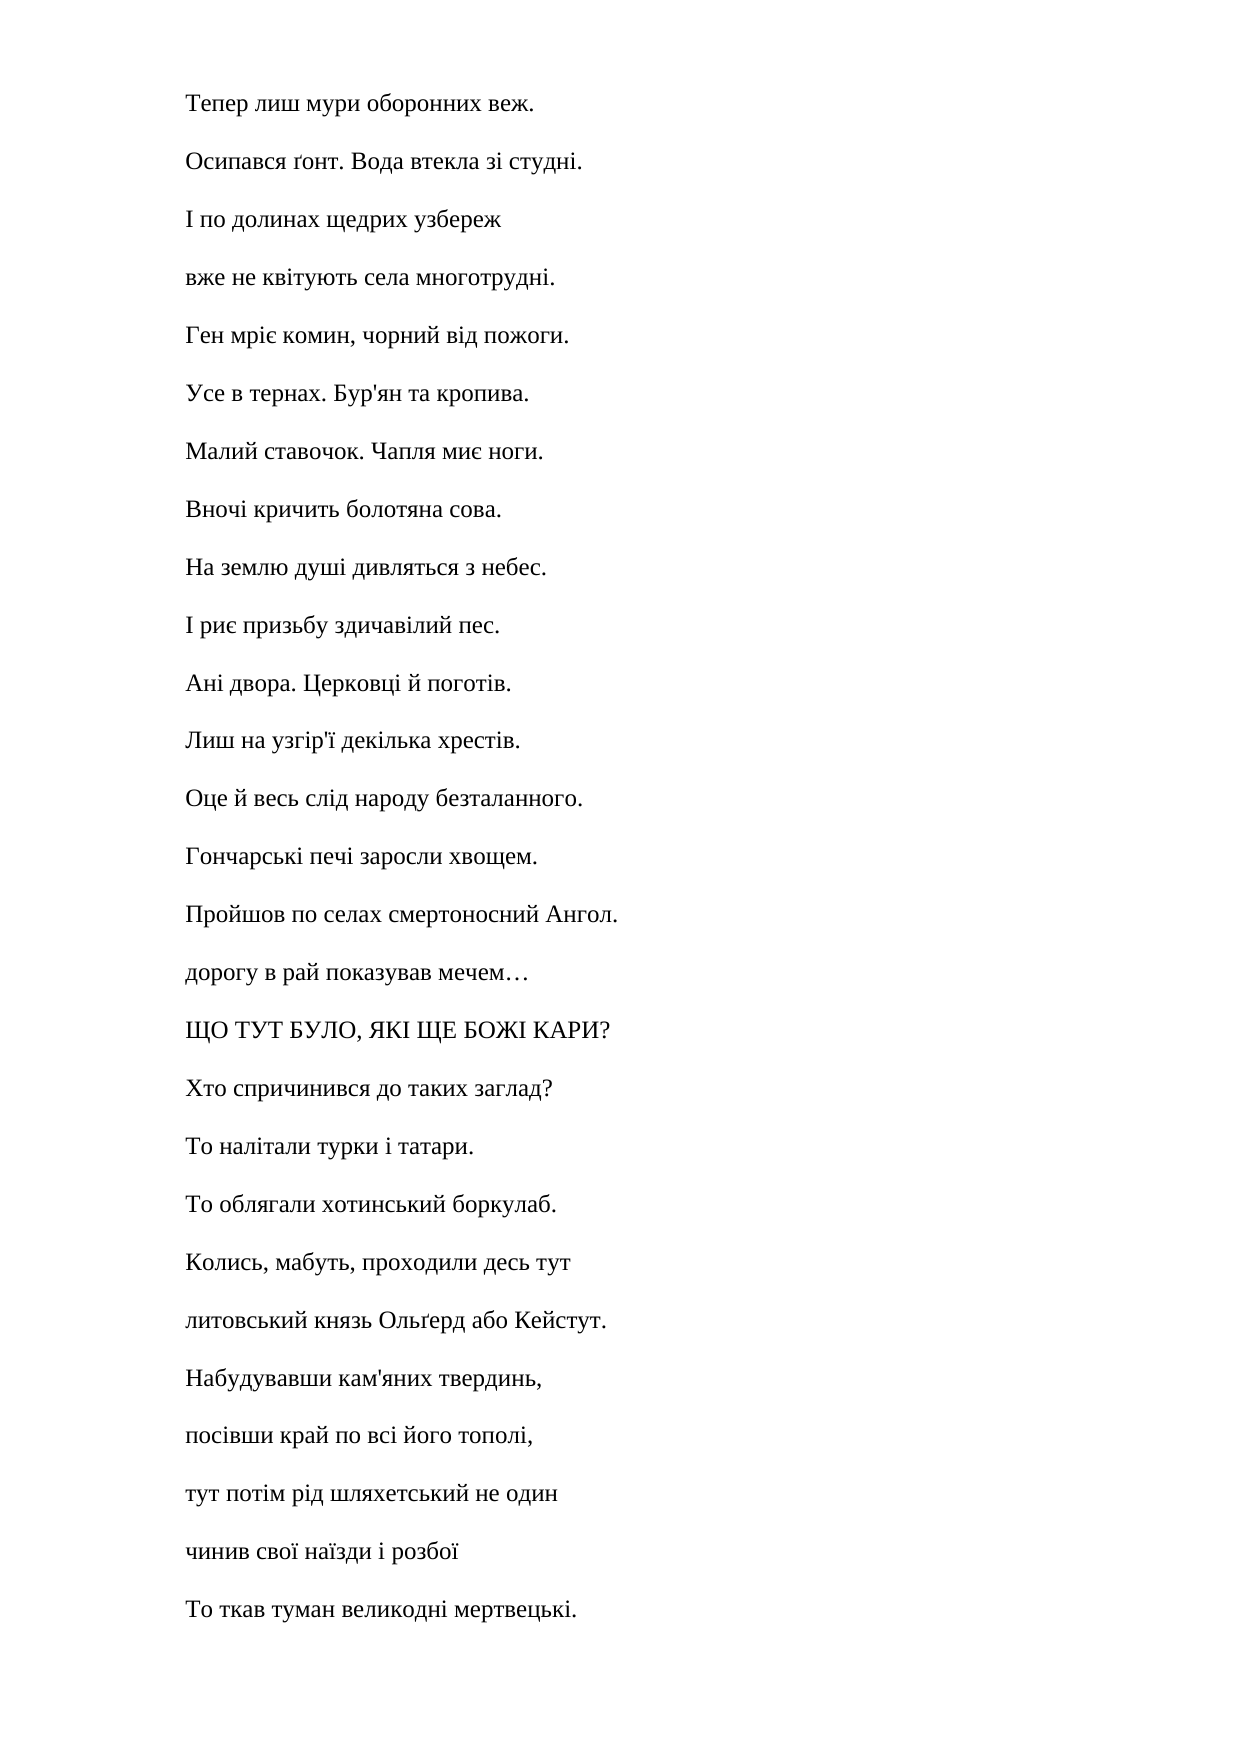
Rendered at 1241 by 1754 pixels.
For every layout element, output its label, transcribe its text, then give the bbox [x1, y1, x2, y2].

text Пройшов по селах смертоносний Ангол. [148, 899, 1152, 928]
text Хто спричинився до таких заглад? [148, 1073, 1152, 1102]
text чинив свої наїзди і розбої [148, 1536, 1152, 1565]
text Колись, мабуть, проходили десь тут [148, 1247, 1152, 1276]
text Тепер лиш мури оборонних веж. [148, 88, 1152, 117]
text дорогу в рай показував мечем… [148, 957, 1152, 986]
text Осипався ґонт. Вода втекла зі студні. [148, 146, 1152, 175]
text Лиш на узгір'ї декілька хрестів. [148, 726, 1152, 754]
text То облягали хотинський боркулаб. [148, 1189, 1152, 1218]
text Ані двора. Церковці й поготів. [148, 668, 1152, 696]
text Гончарські печі заросли хвощем. [148, 841, 1152, 870]
text Ген мріє комин, чорний від пожоги. [148, 320, 1152, 349]
text І риє призьбу здичавілий пес. [148, 610, 1152, 638]
text литовський князь Ольґерд або Кейстут. [148, 1305, 1152, 1333]
text ЩО ТУТ БУЛО, ЯКІ ЩЕ БОЖІ КАРИ? [148, 1015, 1152, 1044]
text То ткав туман великодні мертвецькі. [148, 1594, 1152, 1623]
text То налітали турки і татари. [148, 1131, 1152, 1160]
text вже не квітують села многотрудні. [148, 262, 1152, 291]
text Набудувавши кам'яних твердинь, [148, 1363, 1152, 1391]
text І по долинах щедрих узбереж [148, 204, 1152, 233]
text тут потім рід шляхетський не один [148, 1478, 1152, 1507]
text Малий ставочок. Чапля миє ноги. [148, 436, 1152, 465]
text Оце й весь слід народу безталанного. [148, 783, 1152, 812]
text посівши край по всі його тополі, [148, 1421, 1152, 1449]
text На землю душі дивляться з небес. [148, 552, 1152, 581]
text Вночі кричить болотяна сова. [148, 494, 1152, 523]
text Усе в тернах. Бур'ян та кропива. [148, 378, 1152, 407]
